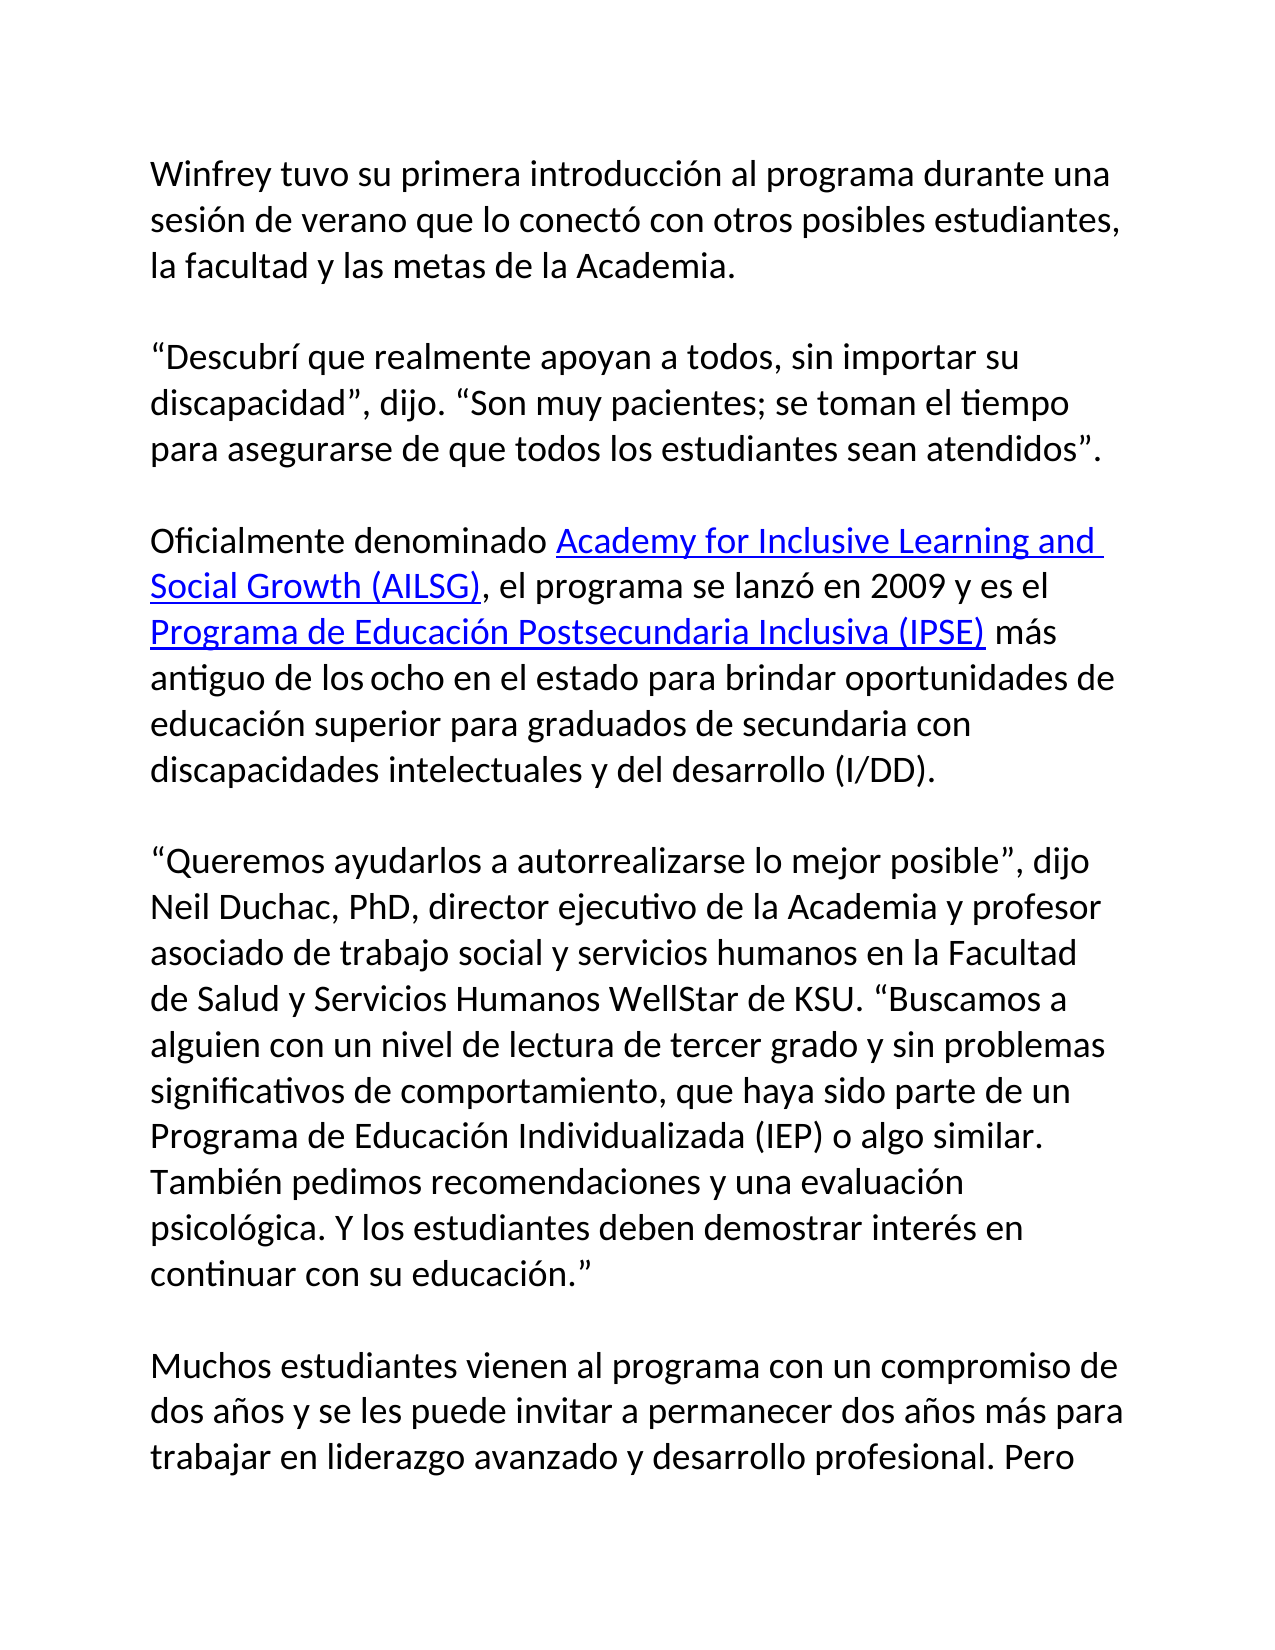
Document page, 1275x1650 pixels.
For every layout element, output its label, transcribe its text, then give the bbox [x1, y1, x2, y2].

text Oficialmente denominado Academy for Inclusive Learning and Social Growth (AILSG), el programa se lanzó en 2009 y es el Programa de Educación Postsecundaria Inclusiva (IPSE) más antiguo de los ocho en el estado para brindar oportunidades de educación superior para graduados de secundaria con discapacidades intelectuales y del desarrollo (I/DD). [150, 517, 1125, 792]
text Winfrey tuvo su primera introducción al programa durante una sesión de verano que lo conectó con otros posibles estudiantes, la facultad y las metas de la Academia. [150, 150, 1125, 287]
text “Queremos ayudarlos a autorrealizarse lo mejor posible”, dijo Neil Duchac, PhD, director ejecutivo de la Academia y profesor asociado de trabajo social y servicios humanos en la Facultad de Salud y Servicios Humanos WellStar de KSU. “Buscamos a alguien con un nivel de lectura de tercer grado y sin problemas significativos de comportamiento, que haya sido parte de un Programa de Educación Individualizada (IEP) o algo similar. También pedimos recomendaciones y una evaluación psicológica. Y los estudiantes deben demostrar interés en continuar con su educación.” [150, 837, 1125, 1296]
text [150, 1342, 1125, 1479]
text “Descubrí que realmente apoyan a todos, sin importar su discapacidad”, dijo. “Son muy pacientes; se toman el tiempo para asegurarse de que todos los estudiantes sean atendidos”. [150, 333, 1125, 471]
